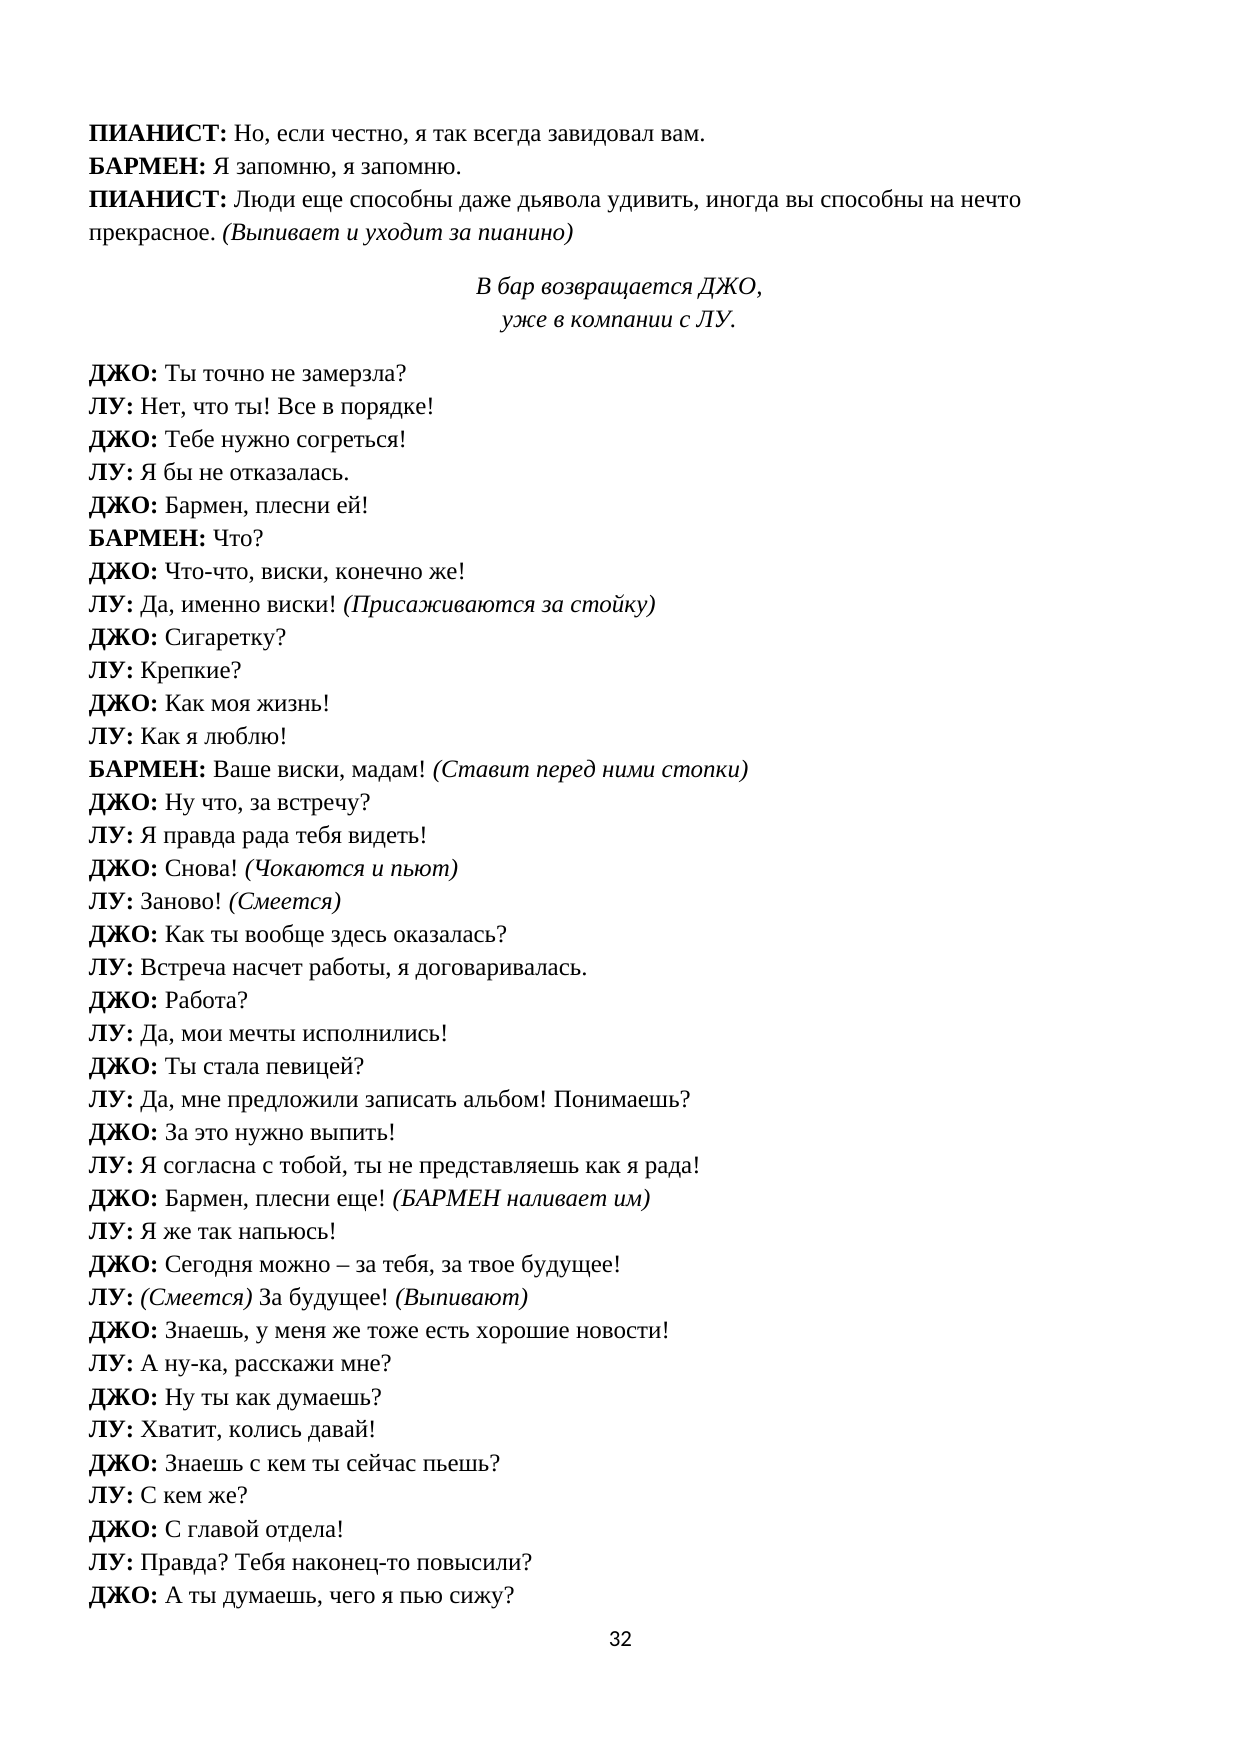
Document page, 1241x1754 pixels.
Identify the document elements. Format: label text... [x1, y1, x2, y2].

text В бар возвращается ДЖО, уже в компании с ЛУ. [89, 271, 1152, 333]
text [89, 118, 1152, 246]
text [89, 358, 1152, 1608]
